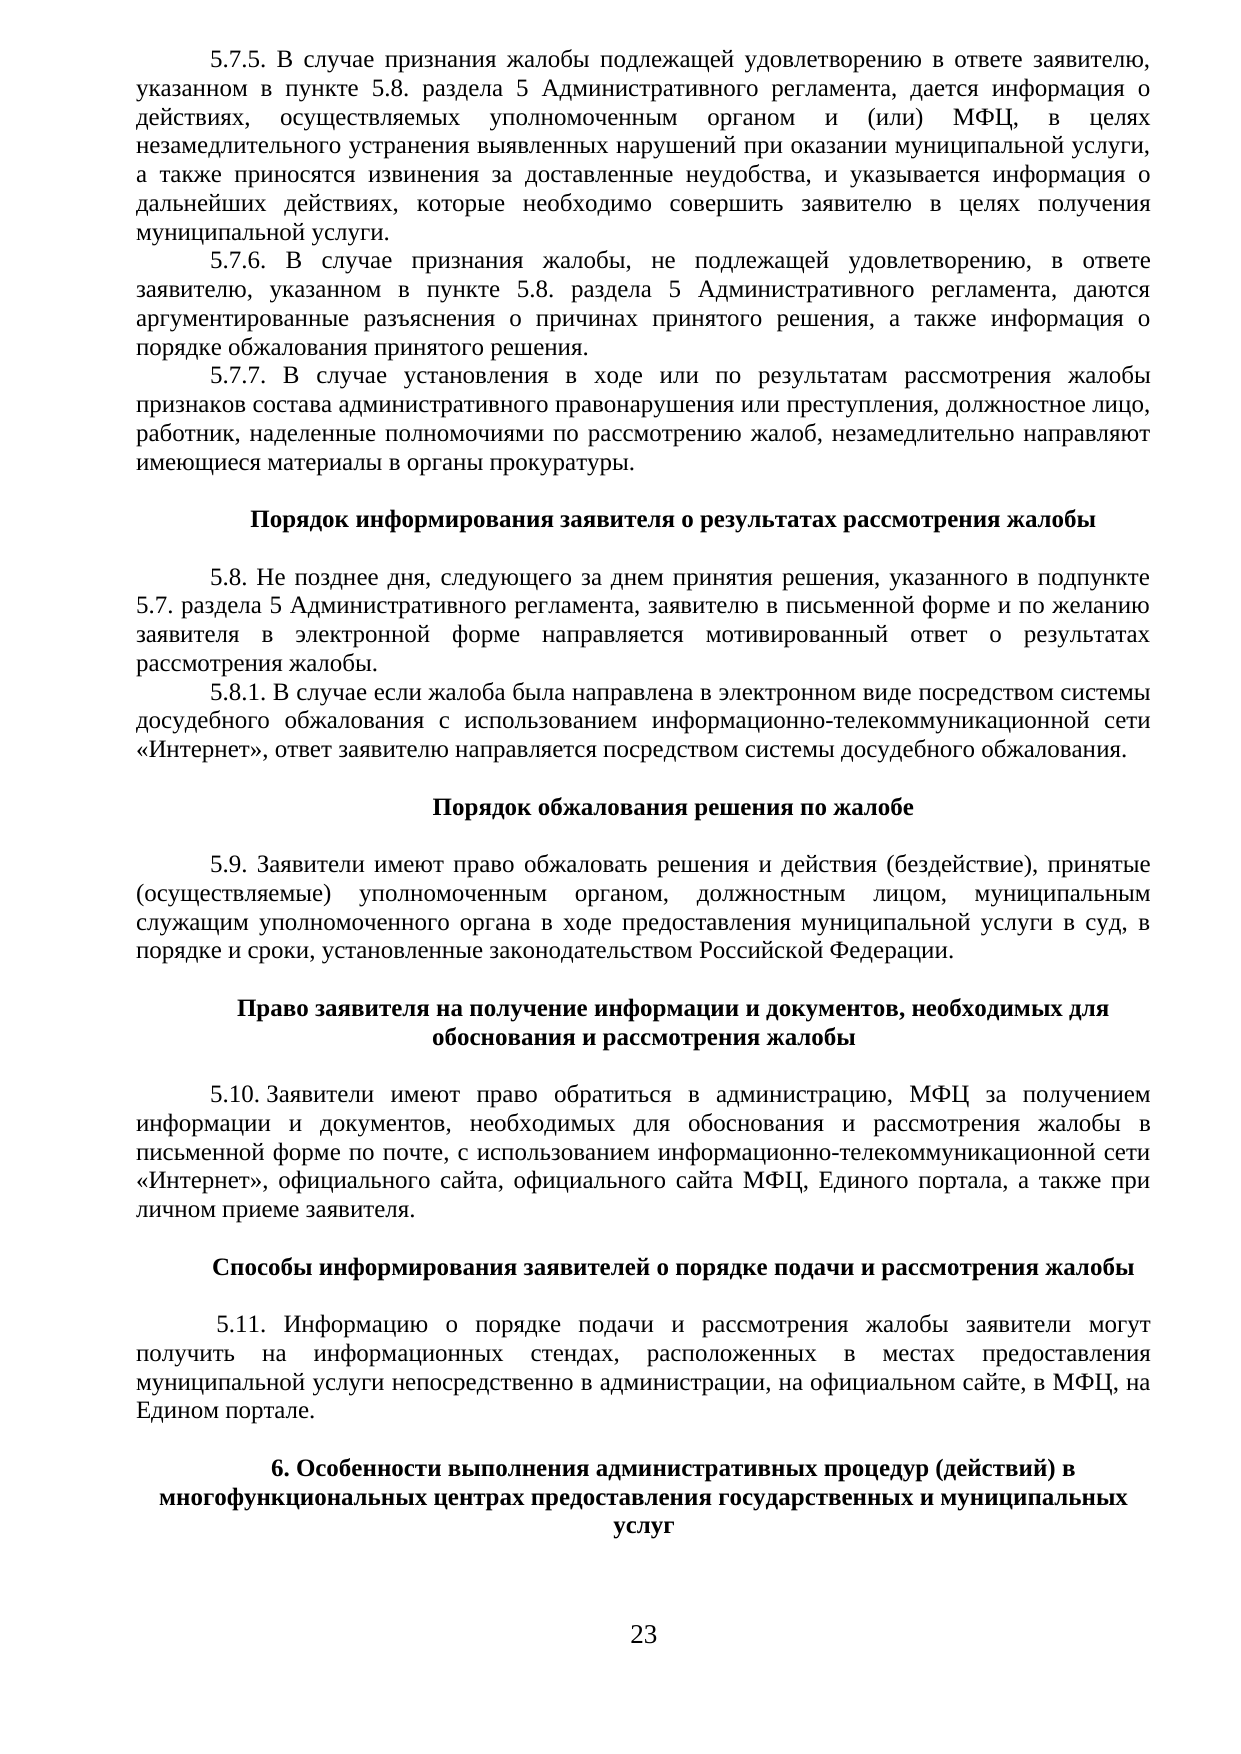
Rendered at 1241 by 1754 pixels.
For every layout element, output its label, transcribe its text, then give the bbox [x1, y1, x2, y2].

text Порядок информирования заявителя о результатах рассмотрения жалобы [136, 504, 1152, 533]
text 5.9. Заявители имеют право обжаловать решения и действия (бездействие), принятые (осуществляемые) уполномоченным органом, должностным лицом, муниципальным служащим уполномоченного органа в ходе предоставления муниципальной услуги в суд, в порядке и сроки, установленные законодательством Российской Федерации. [136, 849, 1152, 964]
text 5.7.5. В случае признания жалобы подлежащей удовлетворению в ответе заявителю, указанном в пункте 5.8. раздела 5 Административного регламента, дается информация о действиях, осуществляемых уполномоченным органом и (или) МФЦ, в целях незамедлительного устранения выявленных нарушений при оказании муниципальной услуги, а также приносятся извинения за доставленные неудобства, и указывается информация о дальнейших действиях, которые необходимо совершить заявителю в целях получения муниципальной услуги. [136, 44, 1152, 246]
text Порядок обжалования решения по жалобе [136, 792, 1152, 821]
text 5.8.1. В случае если жалоба была направлена в электронном виде посредством системы досудебного обжалования с использованием информационно-телекоммуникационной сети «Интернет», ответ заявителю направляется посредством системы досудебного обжалования. [136, 677, 1152, 763]
text Способы информирования заявителей о порядке подачи и рассмотрения жалобы [136, 1252, 1152, 1281]
text 5.11. Информацию о порядке подачи и рассмотрения жалобы заявители могут получить на информационных стендах, расположенных в местах предоставления муниципальной услуги непосредственно в администрации, на официальном сайте, в МФЦ, на Едином портале. [136, 1309, 1152, 1424]
text 5.10. Заявители имеют право обратиться в администрацию, МФЦ за получением информации и документов, необходимых для обоснования и рассмотрения жалобы в письменной форме по почте, с использованием информационно-телекоммуникационной сети «Интернет», официального сайта, официального сайта МФЦ, Единого портала, а также при личном приеме заявителя. [136, 1079, 1152, 1223]
text 5.7.7. В случае установления в ходе или по результатам рассмотрения жалобы признаков состава административного правонарушения или преступления, должностное лицо, работник, наделенные полномочиями по рассмотрению жалоб, незамедлительно направляют имеющиеся материалы в органы прокуратуры. [136, 361, 1152, 476]
text 5.8. Не позднее дня, следующего за днем принятия решения, указанного в подпункте 5.7. раздела 5 Административного регламента, заявителю в письменной форме и по желанию заявителя в электронной форме направляется мотивированный ответ о результатах рассмотрения жалобы. [136, 562, 1152, 677]
text Право заявителя на получение информации и документов, необходимых для обоснования и рассмотрения жалобы [136, 993, 1152, 1051]
text 6. Особенности выполнения административных процедур (действий) в многофункциональных центрах предоставления государственных и муниципальных услуг [136, 1453, 1152, 1539]
text 5.7.6. В случае признания жалобы, не подлежащей удовлетворению, в ответе заявителю, указанном в пункте 5.8. раздела 5 Административного регламента, даются аргументированные разъяснения о причинах принятого решения, а также информация о порядке обжалования принятого решения. [136, 246, 1152, 361]
